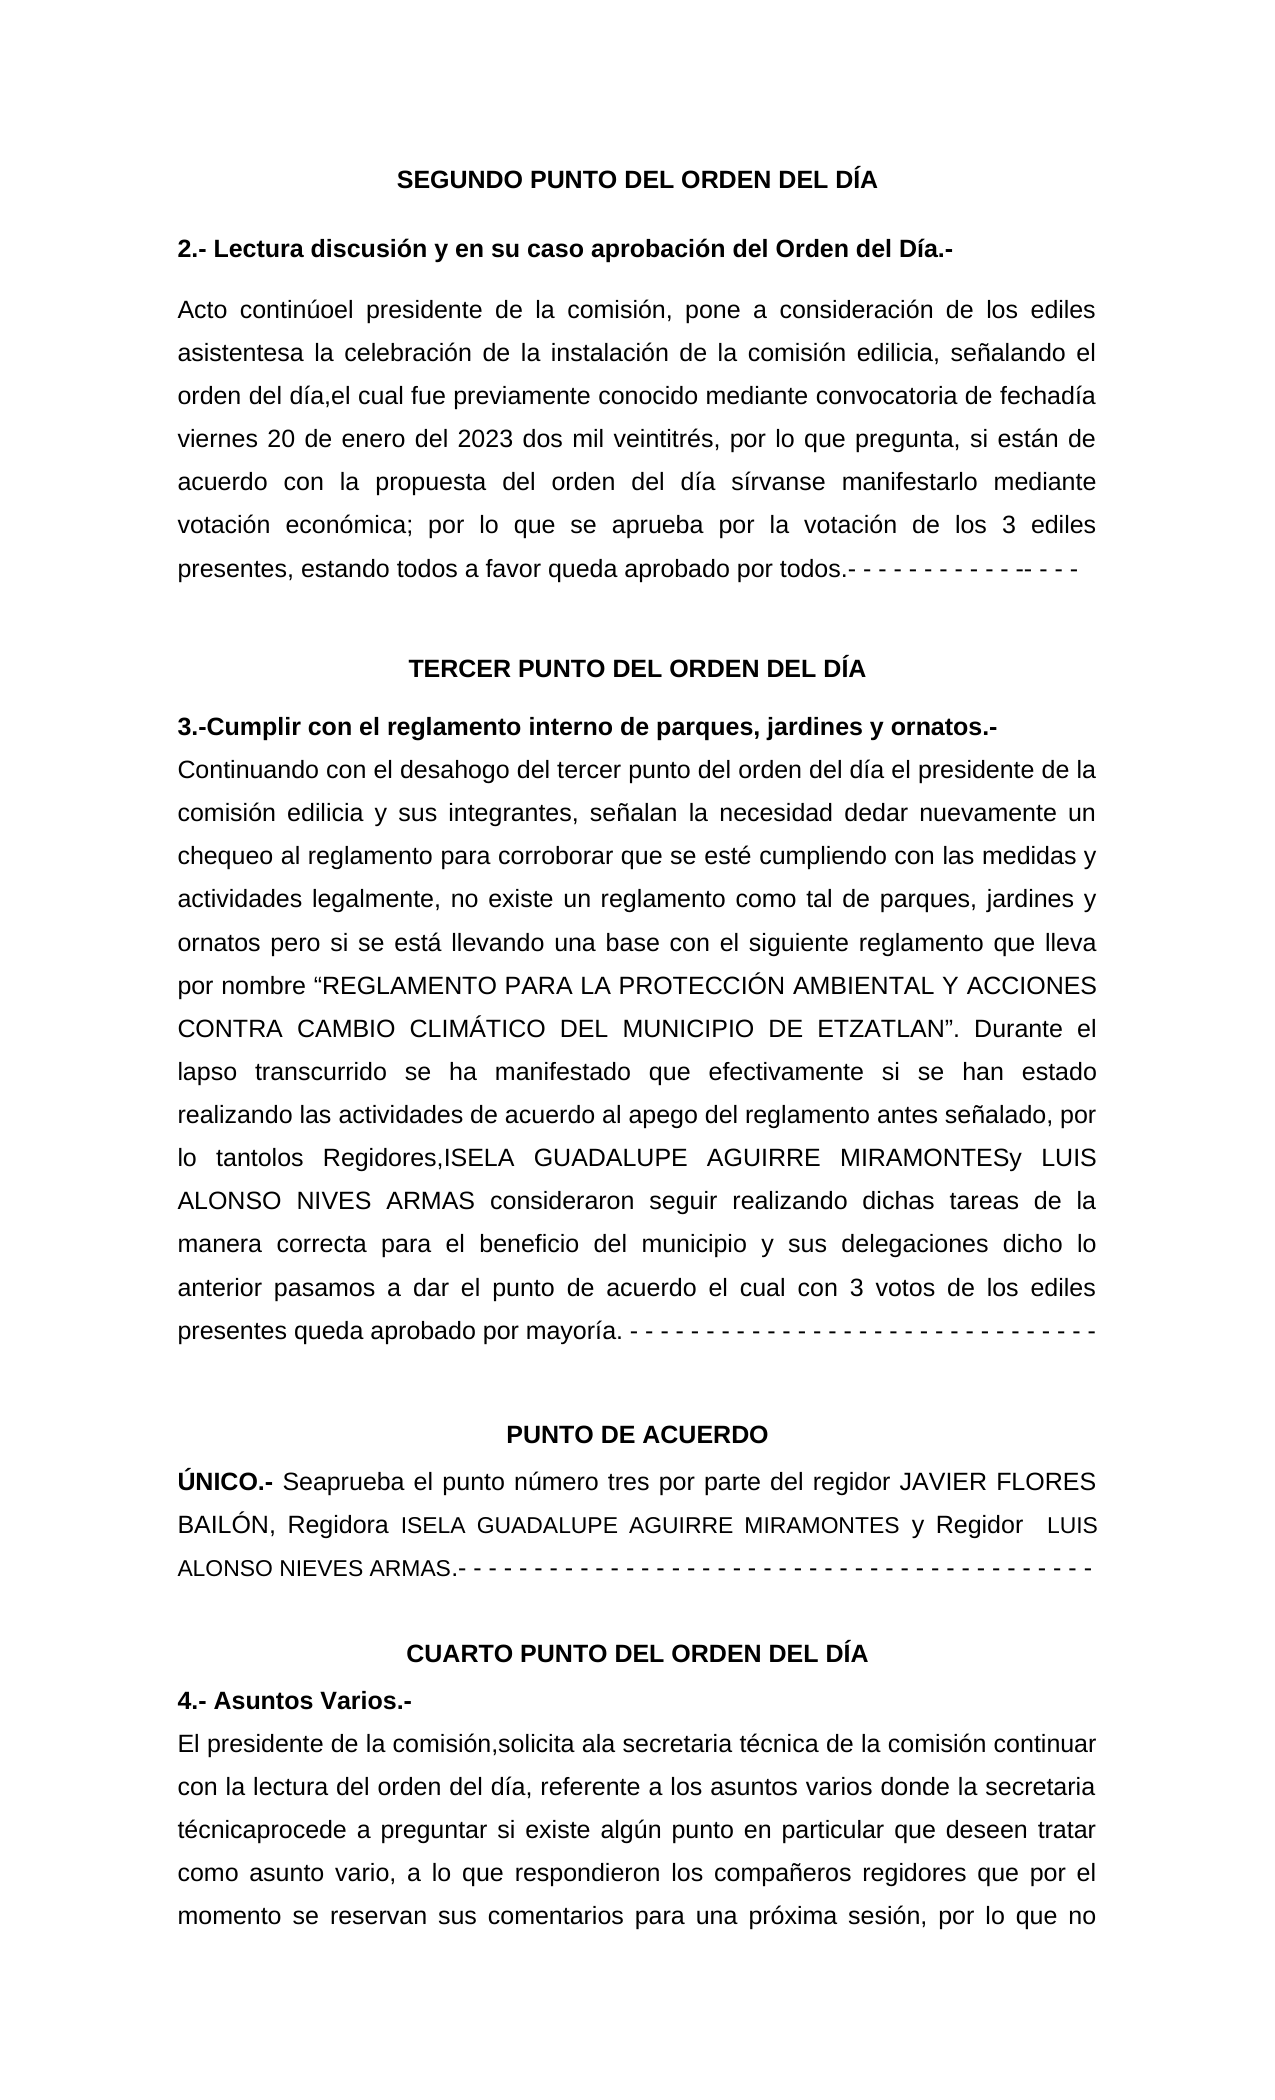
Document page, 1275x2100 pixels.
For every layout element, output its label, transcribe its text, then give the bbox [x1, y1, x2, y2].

text 4.- Asuntos Varios.- [177, 1686, 1098, 1714]
text 2.- Lectura discusión y en su caso aprobación del Orden del Día.- [177, 234, 1098, 262]
text PUNTO DE ACUERDO [177, 1420, 1098, 1448]
text ÚNICO.- Seaprueba el punto número tres por parte del regidor JAVIER FLORES BAILÓN, Regidora ISELA GUADALUPE AGUIRRE MIRAMONTES y Regidor LUIS ALONSO NIEVES ARMAS.- - - - - - - - - - - - - - - - - - - - - - - - - - - - - - - - - - - - - - - - - - [177, 1466, 1098, 1581]
text Acto continúoel presidente de la comisión, pone a consideración de los ediles asistentesa la celebración de la instalación de la comisión edilicia, señalando el orden del día,el cual fue previamente conocido mediante convocatoria de fechadía viernes 20 de enero del 2023 dos mil veintitrés, por lo que pregunta, si están de acuerdo con la propuesta del orden del día sírvanse manifestarlo mediante votación económica; por lo que se aprueba por la votación de los 3 ediles presentes, estando todos a favor queda aprobado por todos.- - - - - - - - - - - -- - - - [177, 295, 1098, 582]
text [177, 1729, 1098, 1930]
text TERCER PUNTO DEL ORDEN DEL DÍA [177, 654, 1098, 683]
text Continuando con el desahogo del tercer punto del orden del día el presidente de la comisión edilicia y sus integrantes, señalan la necesidad dedar nuevamente un chequeo al reglamento para corroborar que se esté cumpliendo con las medidas y actividades legalmente, no existe un reglamento como tal de parques, jardines y ornatos pero si se está llevando una base con el siguiente reglamento que lleva por nombre “REGLAMENTO PARA LA PROTECCIÓN AMBIENTAL Y ACCIONES CONTRA CAMBIO CLIMÁTICO DEL MUNICIPIO DE ETZATLAN”. Durante el lapso transcurrido se ha manifestado que efectivamente si se han estado realizando las actividades de acuerdo al apego del reglamento antes señalado, por lo tantolos Regidores,ISELA GUADALUPE AGUIRRE MIRAMONTESy LUIS ALONSO NIVES ARMAS consideraron seguir realizando dichas tareas de la manera correcta para el beneficio del municipio y sus delegaciones dicho lo anterior pasamos a dar el punto de acuerdo el cual con 3 votos de los ediles presentes queda aprobado por mayoría. - - - - - - - - - - - - - - - - - - - - - - - - - - - - - - - [177, 755, 1098, 1344]
text 3.-Cumplir con el reglamento interno de parques, jardines y ornatos.- [177, 712, 1098, 741]
text SEGUNDO PUNTO DEL ORDEN DEL DÍA [177, 166, 1098, 194]
text CUARTO PUNTO DEL ORDEN DEL DÍA [177, 1639, 1098, 1668]
